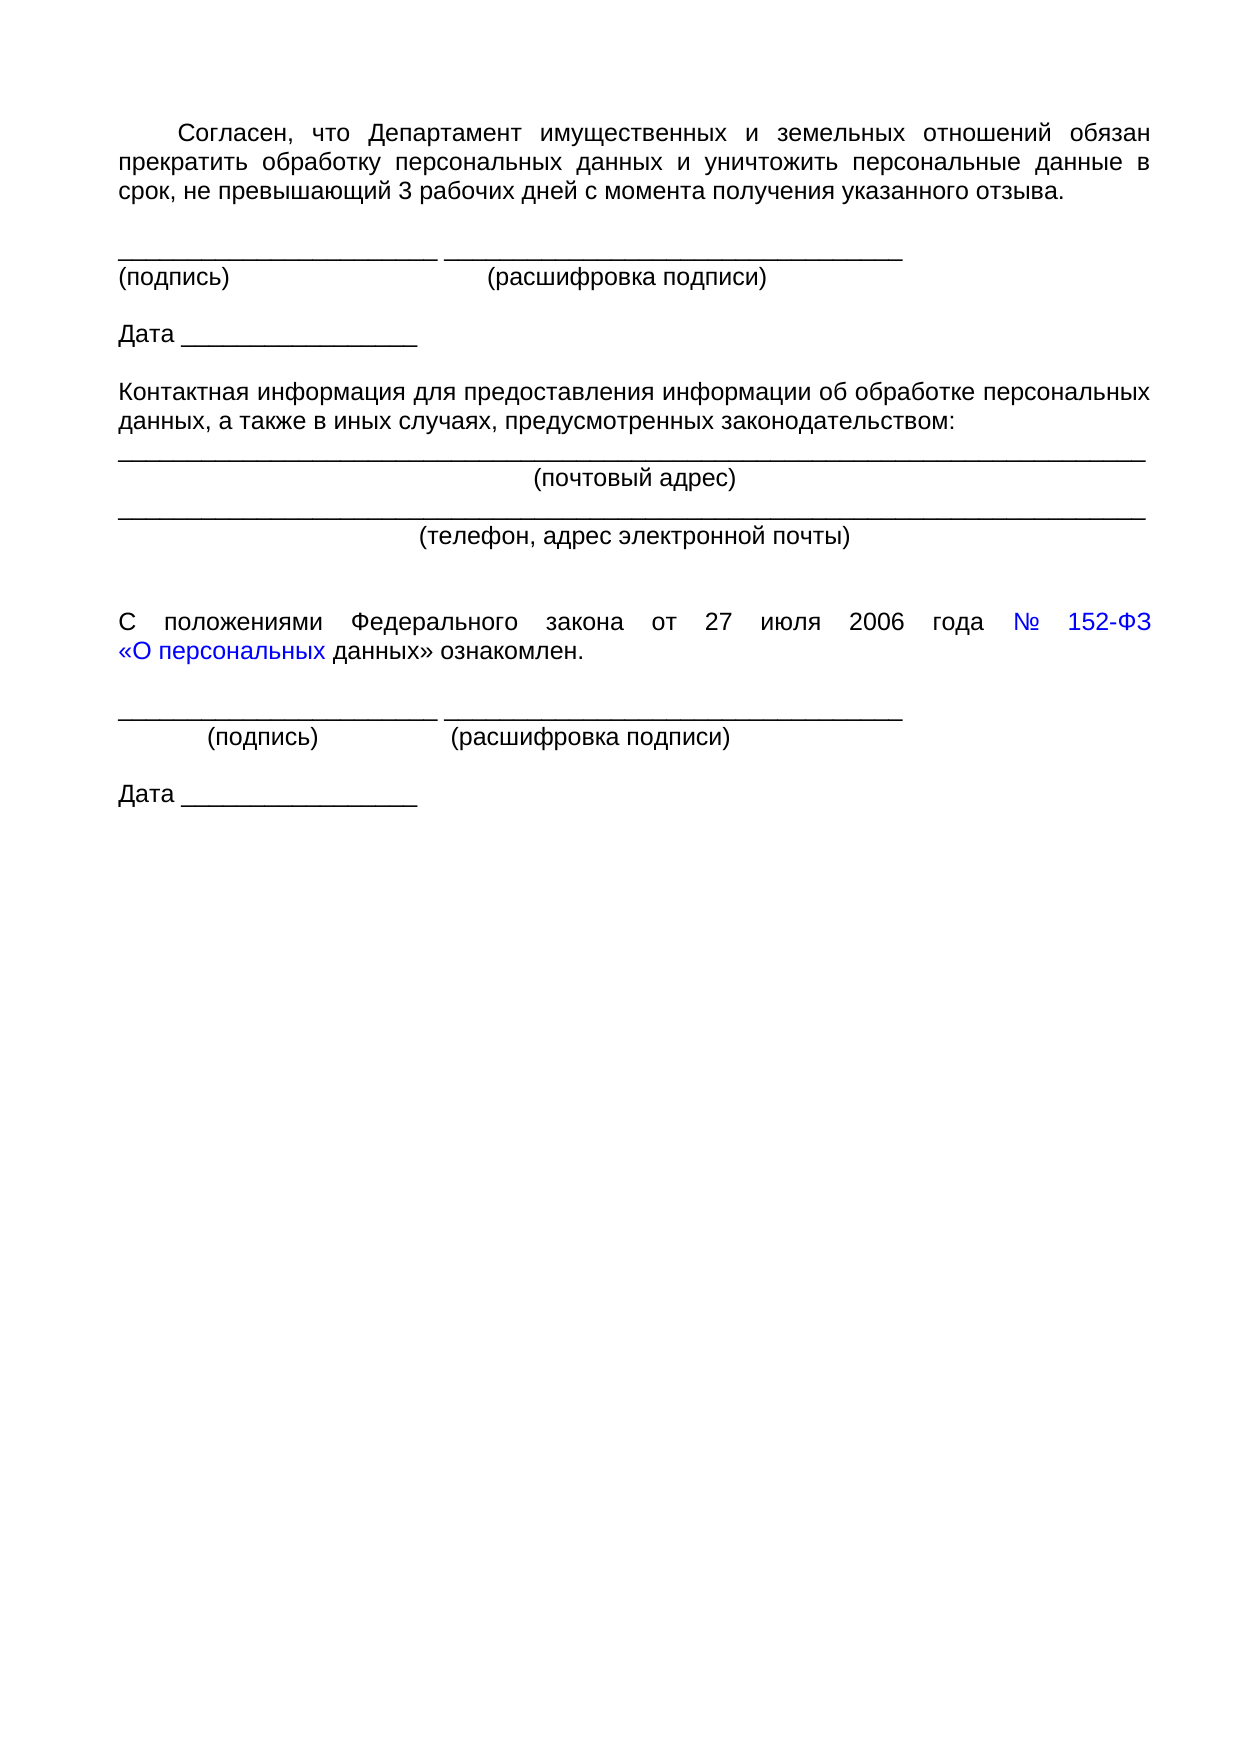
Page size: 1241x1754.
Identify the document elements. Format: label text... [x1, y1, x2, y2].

text Согласен, что Департамент имущественных и земельных отношений обязан прекратить обработку персональных данных и уничтожить персональные данные в срок, не превышающий 3 рабочих дней с момента получения указанного отзыва. [118, 118, 1152, 204]
text __________________________________________________________________________ [118, 434, 1152, 463]
text Дата _________________ [118, 319, 1152, 348]
text (подпись) (расшифровка подписи) [148, 722, 1152, 751]
text _______________________ _________________________________ [118, 233, 1152, 262]
text (почтовый адрес) [118, 463, 1152, 492]
text Контактная информация для предоставления информации об обработке персональных данных, а также в иных случаях, предусмотренных законодательством: [118, 377, 1152, 434]
text _______________________ _________________________________ [118, 693, 1152, 722]
text С положениями Федерального закона от 27 июля 2006 года № 152-ФЗ «О персональных данных» ознакомлен. [118, 607, 1152, 664]
text (телефон, адрес электронной почты) [118, 521, 1152, 549]
text __________________________________________________________________________ [118, 492, 1152, 521]
text (подпись) (расшифровка подписи) [118, 262, 1152, 291]
text Дата _________________ [118, 779, 1152, 808]
